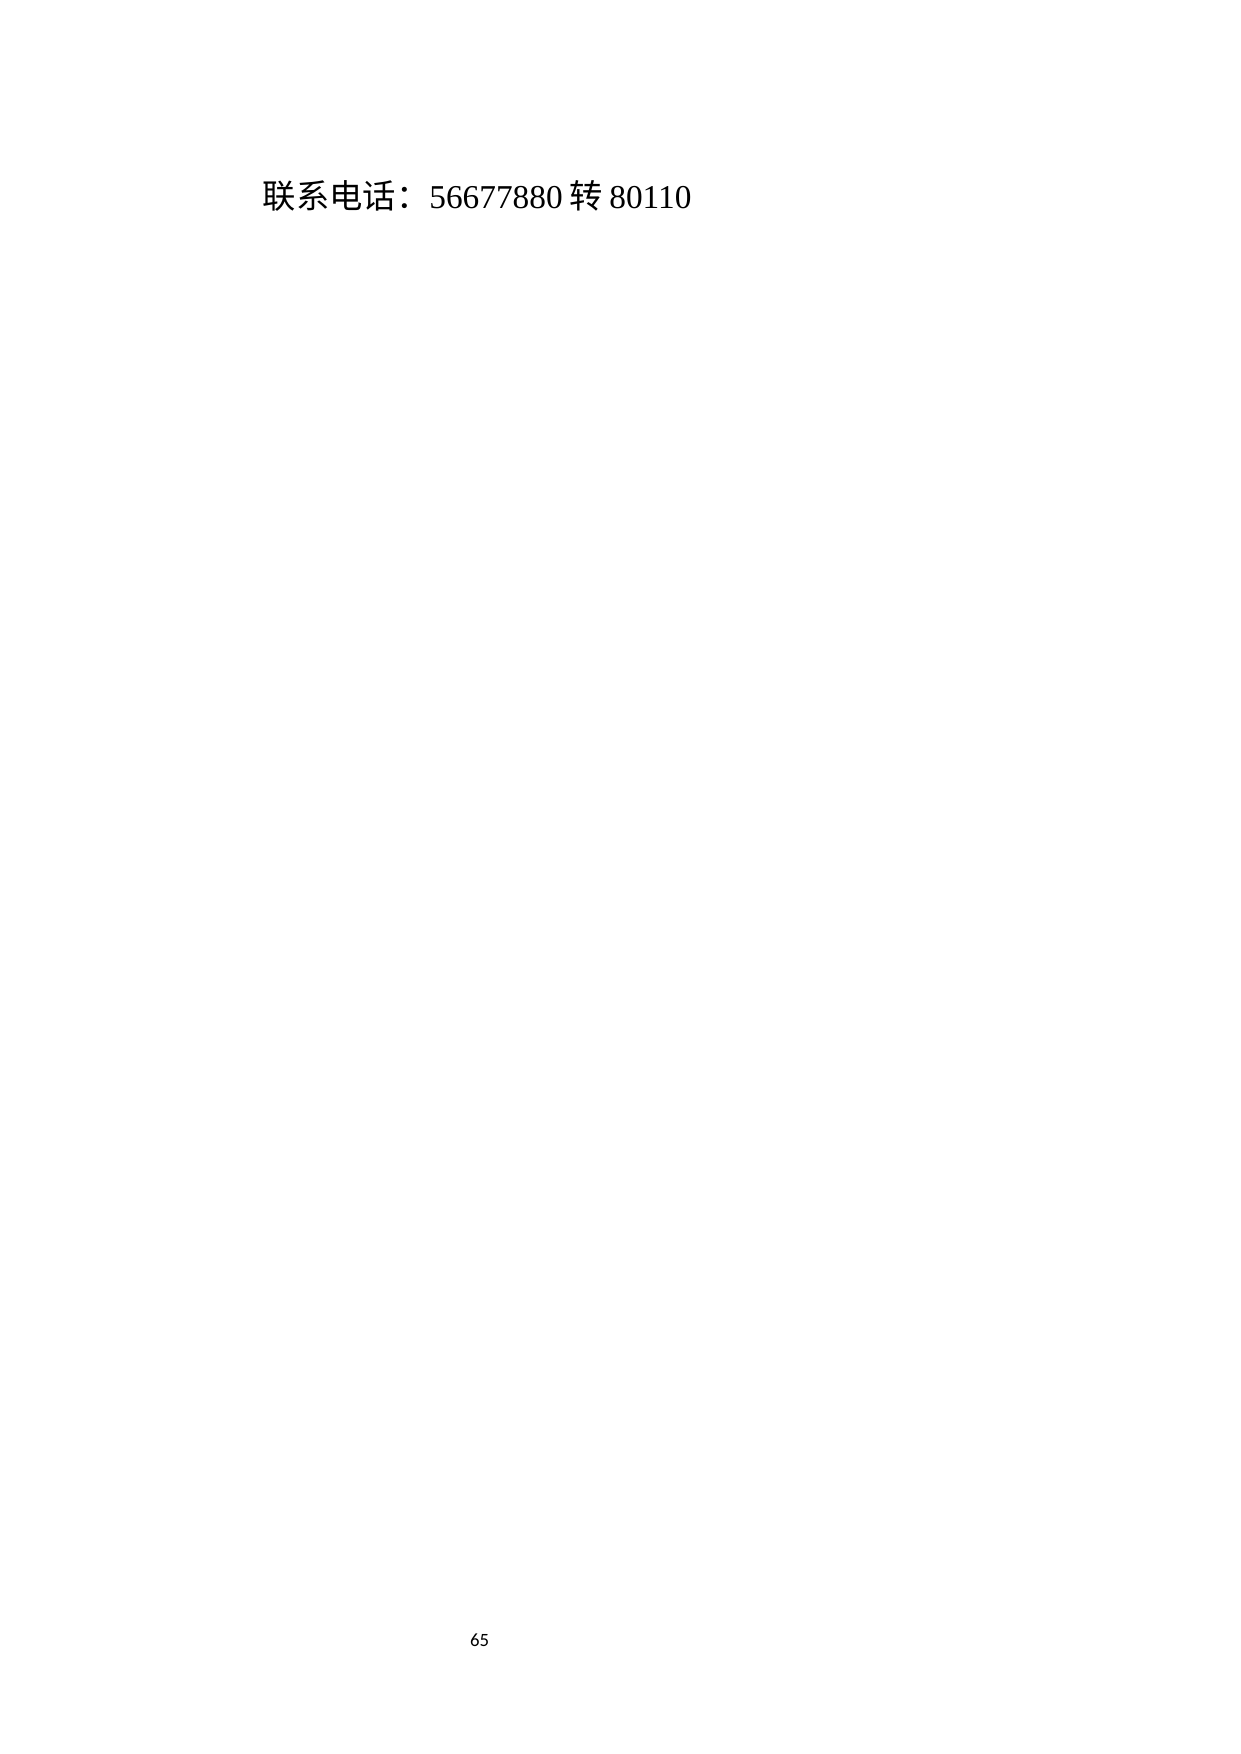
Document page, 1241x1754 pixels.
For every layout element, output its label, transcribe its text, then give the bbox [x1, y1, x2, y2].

list 联系电话：56677880转80110 [187, 162, 1053, 227]
